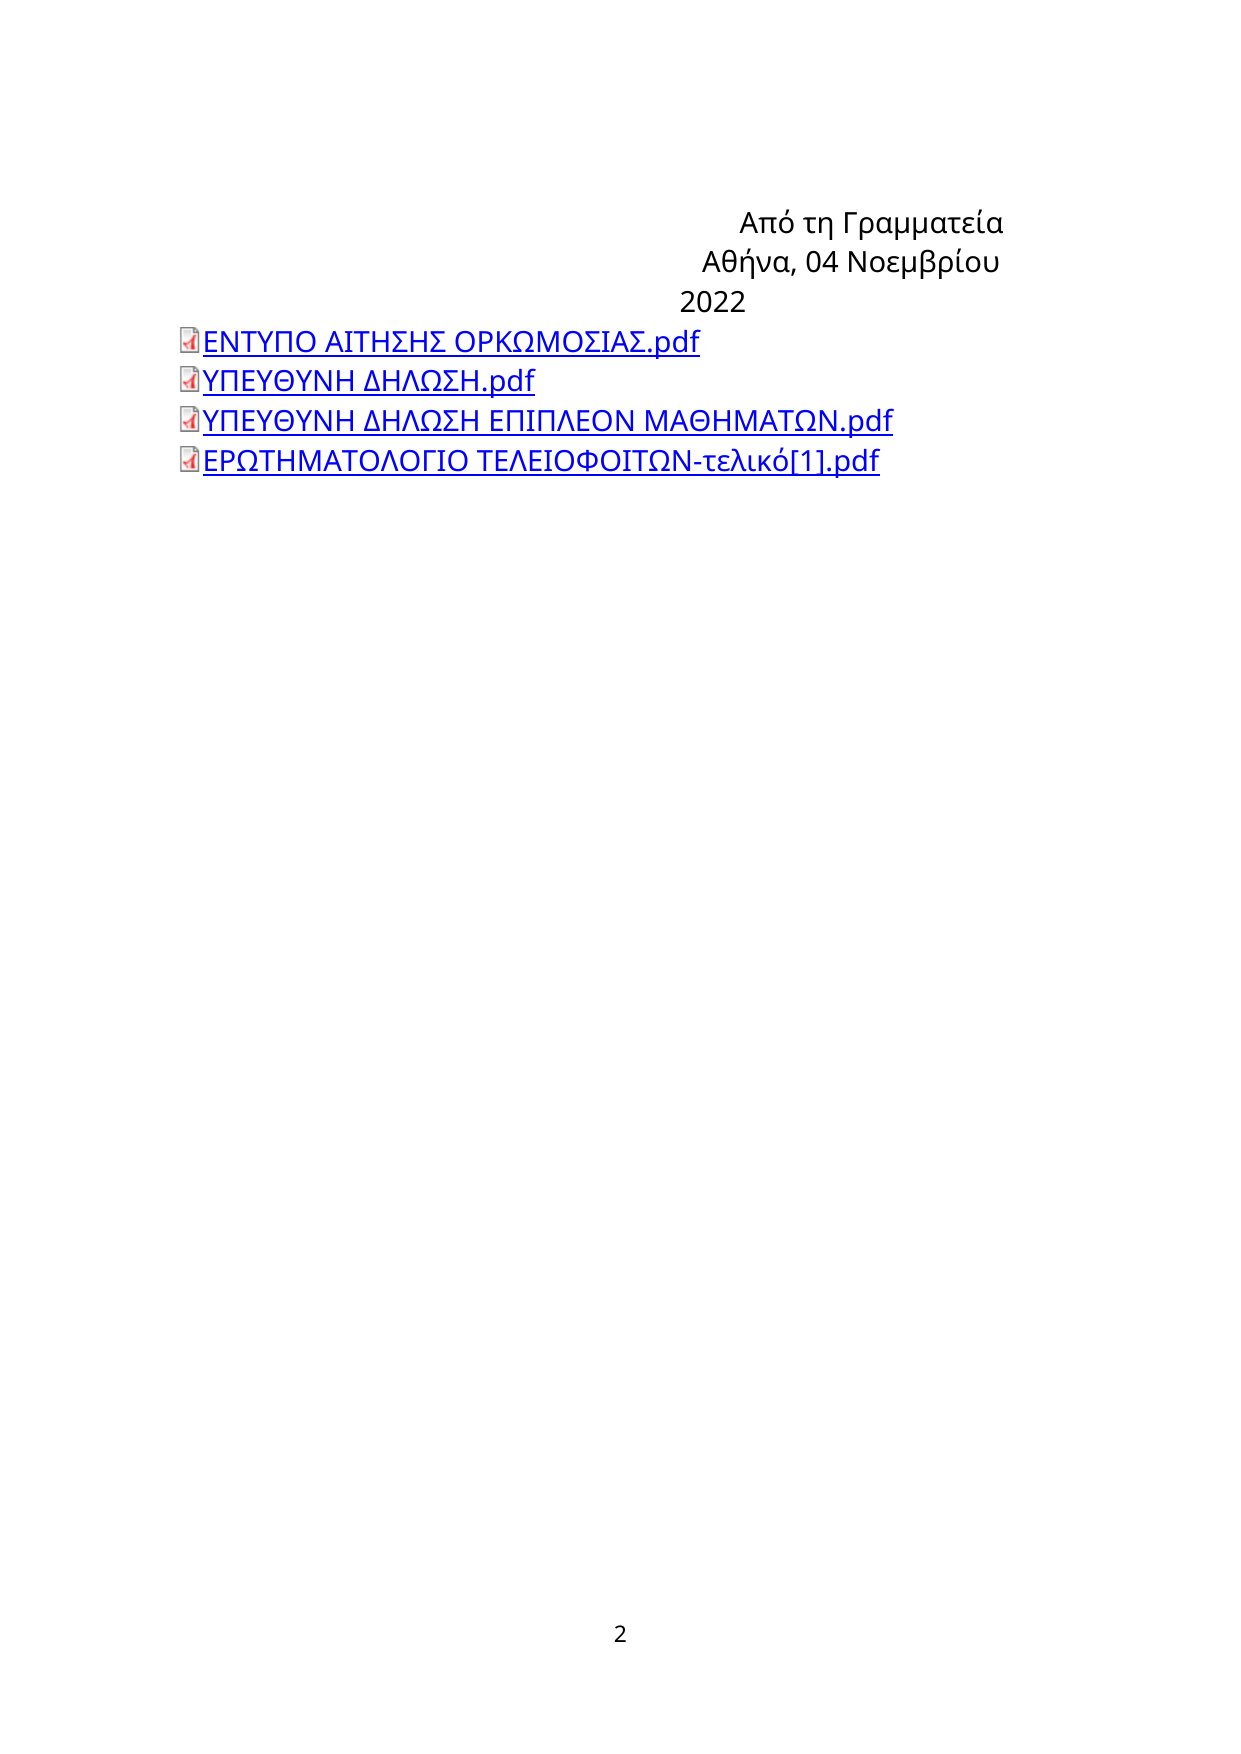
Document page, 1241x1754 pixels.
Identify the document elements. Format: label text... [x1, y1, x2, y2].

text Αθήνα, 04 Νοεμβρίου 2022 [679, 242, 1063, 321]
text ΥΠΕΥΘΥΝΗ ΔΗΛΩΣΗ ΕΠΙΠΛΕΟΝ ΜΑΘΗΜΑΤΩΝ.pdf [177, 400, 1063, 440]
picture [177, 366, 203, 392]
picture [177, 406, 203, 432]
picture [177, 327, 203, 353]
text ΕΝΤΥΠΟ ΑΙΤΗΣΗΣ ΟΡΚΩΜΟΣΙΑΣ.pdf [177, 321, 1063, 361]
text ΥΠΕΥΘΥΝΗ ΔΗΛΩΣΗ.pdf [177, 361, 1063, 400]
text Από τη Γραμματεία [694, 202, 1063, 242]
picture [177, 446, 203, 472]
text ΕΡΩΤΗΜΑΤΟΛΟΓΙΟ ΤΕΛΕΙΟΦΟΙΤΩΝ-τελικό[1].pdf [177, 440, 1063, 480]
